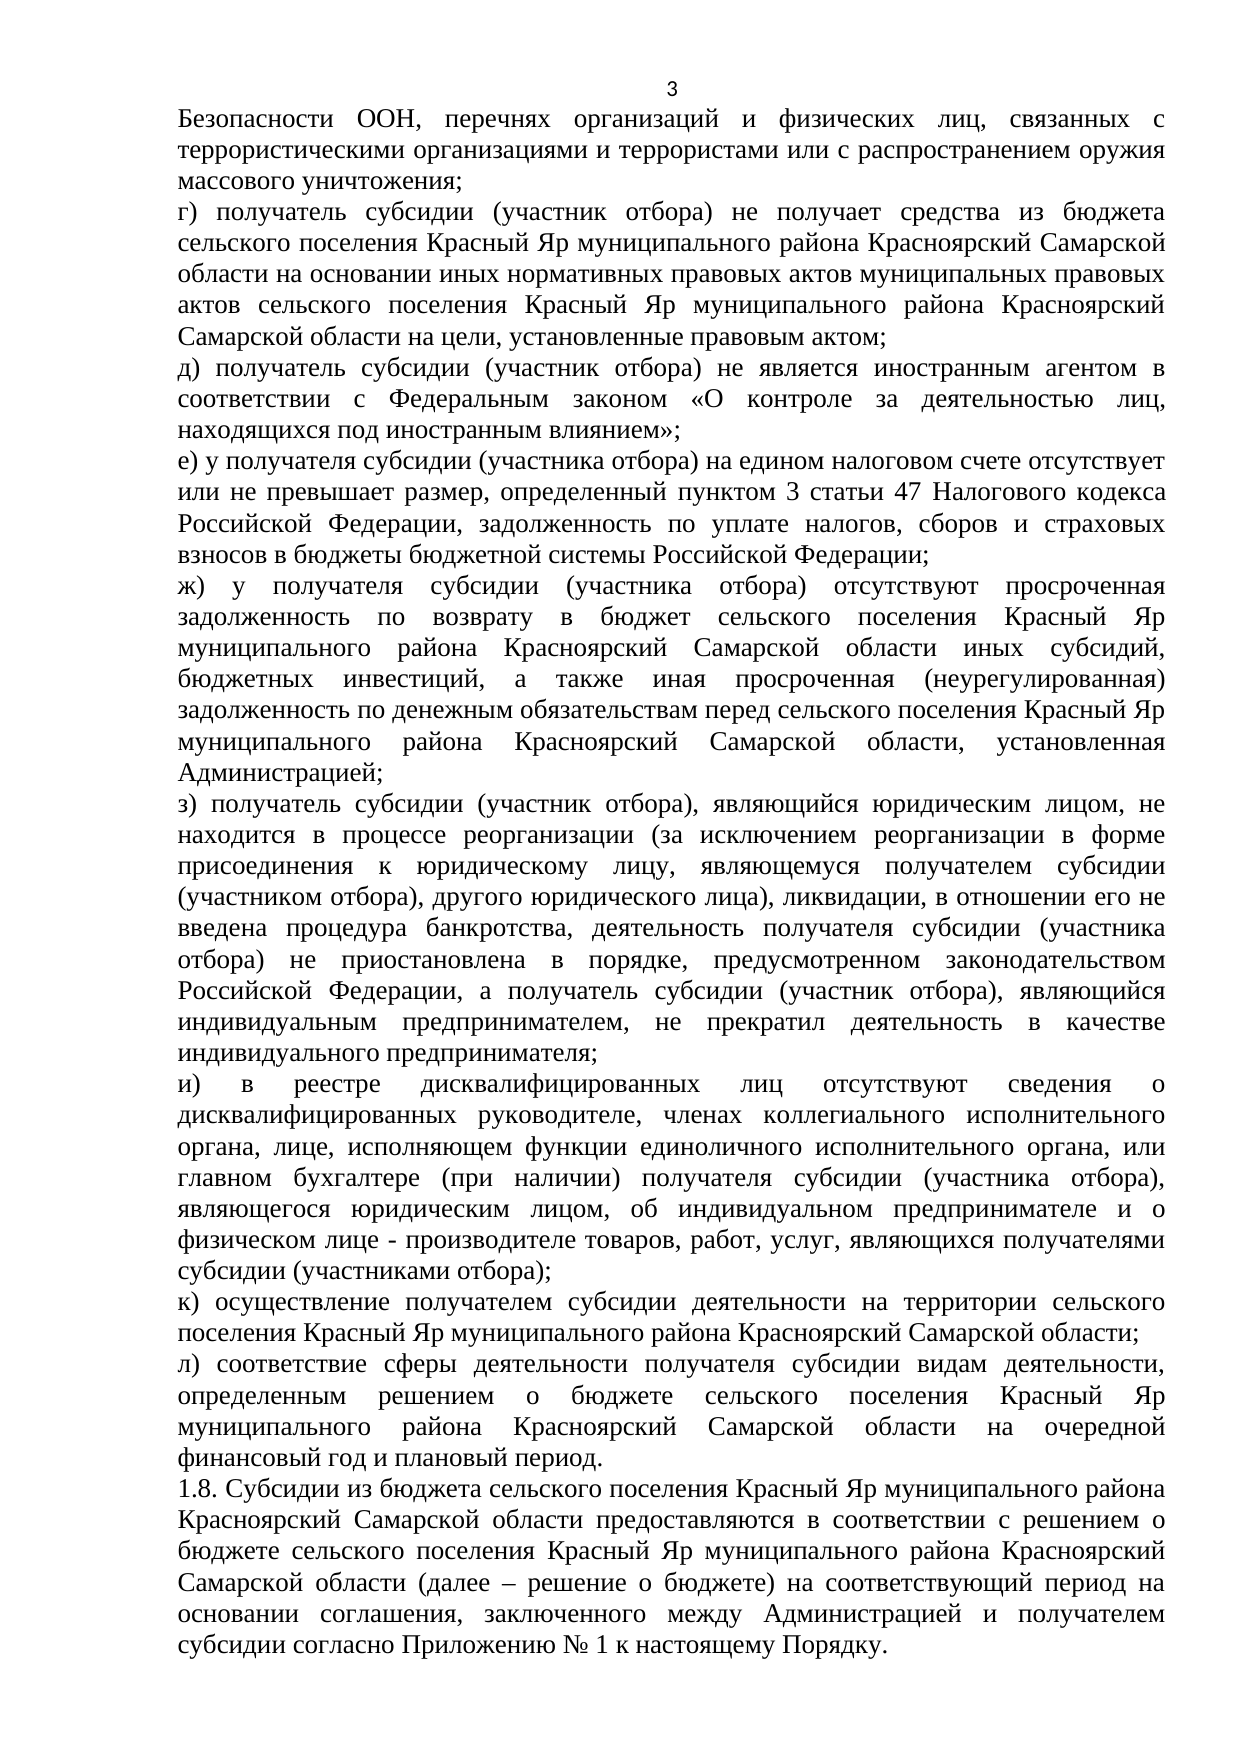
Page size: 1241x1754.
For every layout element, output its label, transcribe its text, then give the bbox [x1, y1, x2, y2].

text г) получатель субсидии (участник отбора) не получает средства из бюджета сельского поселения Красный Яр муниципального района Красноярский Самарской области на основании иных нормативных правовых актов муниципальных правовых актов сельского поселения Красный Яр муниципального района Красноярский Самарской области на цели, установленные правовым актом; [177, 195, 1167, 351]
text и) в реестре дисквалифицированных лиц отсутствуют сведения о дисквалифицированных руководителе, членах коллегиального исполнительного органа, лице, исполняющем функции единоличного исполнительного органа, или главном бухгалтере (при наличии) получателя субсидии (участника отбора), являющегося юридическим лицом, об индивидуальном предпринимателе и о физическом лице - производителе товаров, работ, услуг, являющихся получателями субсидии (участниками отбора); [177, 1067, 1167, 1285]
text л) соответствие сферы деятельности получателя субсидии видам деятельности, определенным решением о бюджете сельского поселения Красный Яр муниципального района Красноярский Самарской области на очередной финансовый год и плановый период. [177, 1348, 1167, 1472]
text ж) у получателя субсидии (участника отбора) отсутствуют просроченная задолженность по возврату в бюджет сельского поселения Красный Яр муниципального района Красноярский Самарской области иных субсидий, бюджетных инвестиций, а также иная просроченная (неурегулированная) задолженность по денежным обязательствам перед сельского поселения Красный Яр муниципального района Красноярский Самарской области, установленная Администрацией; [177, 569, 1167, 787]
text 1.8. Субсидии из бюджета сельского поселения Красный Яр муниципального района Красноярский Самарской области предоставляются в соответствии с решением о бюджете сельского поселения Красный Яр муниципального района Красноярский Самарской области (далее – решение о бюджете) на соответствующий период на основании соглашения, заключенного между Администрацией и получателем субсидии согласно Приложению № 1 к настоящему Порядку. [177, 1472, 1167, 1659]
text д) получатель субсидии (участник отбора) не является иностранным агентом в соответствии с Федеральным законом «О контроле за деятельностью лиц, находящихся под иностранным влиянием»; [177, 351, 1167, 444]
text е) у получателя субсидии (участника отбора) на едином налоговом счете отсутствует или не превышает размер, определенный пунктом 3 статьи 47 Налогового кодекса Российской Федерации, задолженность по уплате налогов, сборов и страховых взносов в бюджеты бюджетной системы Российской Федерации; [177, 444, 1167, 569]
text к) осуществление получателем субсидии деятельности на территории сельского поселения Красный Яр муниципального района Красноярский Самарской области; [177, 1285, 1167, 1348]
text з) получатель субсидии (участник отбора), являющийся юридическим лицом, не находится в процессе реорганизации (за исключением реорганизации в форме присоединения к юридическому лицу, являющемуся получателем субсидии (участником отбора), другого юридического лица), ликвидации, в отношении его не введена процедура банкротства, деятельность получателя субсидии (участника отбора) не приостановлена в порядке, предусмотренном законодательством Российской Федерации, а получатель субсидии (участник отбора), являющийся индивидуальным предпринимателем, не прекратил деятельность в качестве индивидуального предпринимателя; [177, 787, 1167, 1067]
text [177, 102, 1167, 195]
